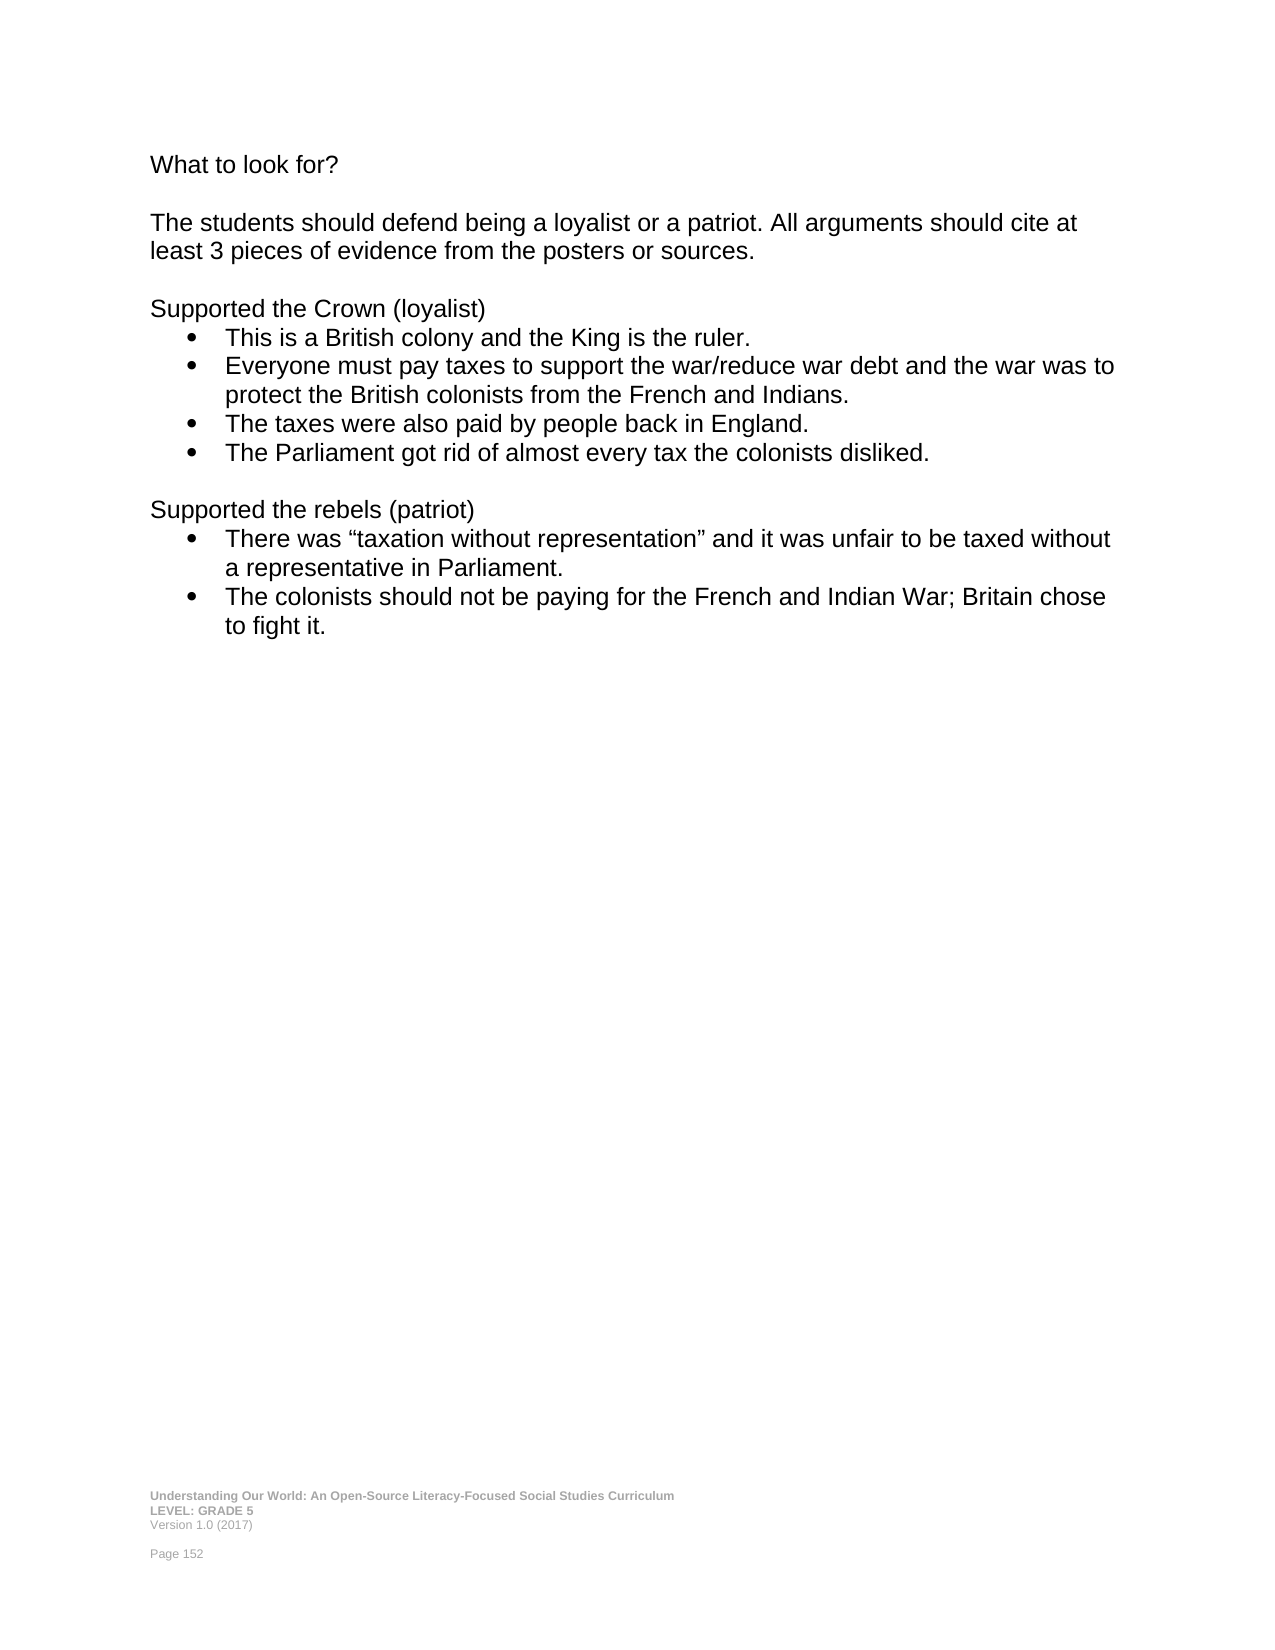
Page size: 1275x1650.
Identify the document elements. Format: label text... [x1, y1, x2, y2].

text Supported the Crown (loyalist) [150, 294, 1125, 322]
list There was “taxation without representation” and it was unfair to be taxed without a representative in Parliament. [187, 524, 1125, 582]
list Everyone must pay taxes to support the war/reduce war debt and the war was to protect the British colonists from the French and Indians. [187, 351, 1125, 409]
list The colonists should not be paying for the French and Indian War; Britain chose to fight it. [187, 582, 1125, 639]
list This is a British colony and the King is the ruler. [187, 322, 1125, 351]
list The taxes were also paid by people back in England. [187, 409, 1125, 438]
list The Parliament got rid of almost every tax the colonists disliked. [187, 438, 1125, 467]
text What to look for? [150, 150, 1125, 179]
text The students should defend being a loyalist or a patriot. All arguments should cite at least 3 pieces of evidence from the posters or sources. [150, 207, 1125, 265]
text Supported the rebels (patriot) [150, 495, 1125, 524]
